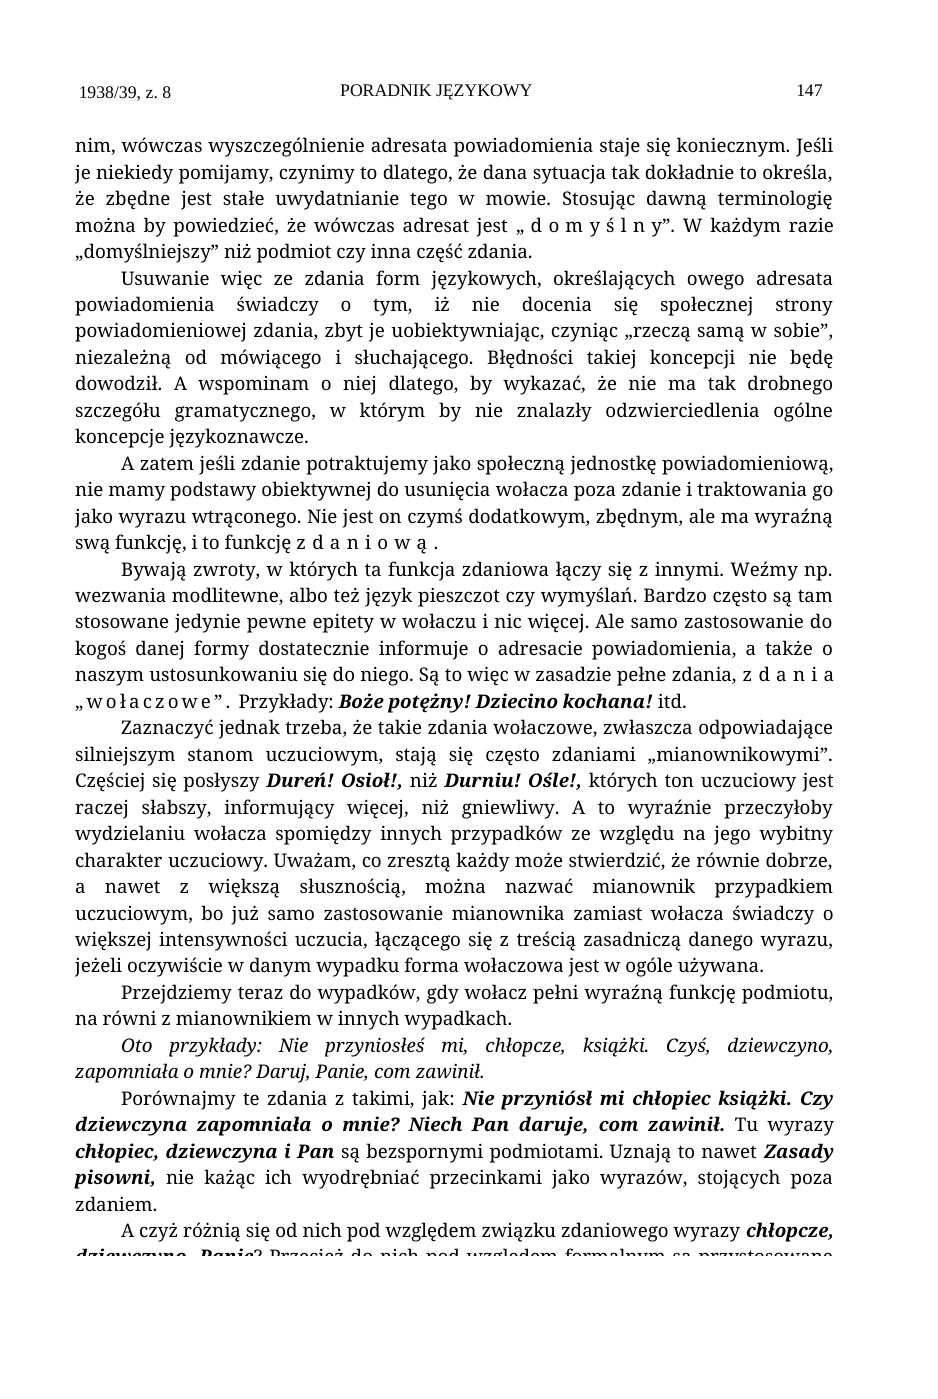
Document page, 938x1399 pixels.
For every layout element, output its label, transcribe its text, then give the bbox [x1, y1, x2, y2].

text 147 [796, 82, 823, 100]
text A czyż różnią się od nich pod względem związku zdaniowego wyrazy chłopcze, dziewczyno, Panie? Przecież do nich pod względem formalnym są przystosowane orzeczenia zasadnicze, zwłaszcza przyniosłeś i zapomniała. Nie trzeba tu szukać żad [75, 1216, 834, 1256]
text Zaznaczyć jednak trzeba, że takie zdania wołaczowe, zwłaszcza odpowiadające silniejszym stanom uczuciowym, stają się często zdaniami „mianownikowymi”. Częściej się posłyszy Dureń! Osioł!, niż Durniu! Ośle!, których ton uczuciowy jest raczej słabszy, informujący więcej, niż gniewliwy. A to wyraźnie przeczyłoby wydzielaniu wołacza spomiędzy innych przypadków ze względu na jego wybitny charakter uczuciowy. Uważam, co zresztą każdy może stwierdzić, że równie dobrze, a nawet z większą słusznością, można nazwać mianownik przypadkiem uczuciowym, bo już samo zastosowanie mianownika zamiast wołacza świadczy o większej intensywności uczucia, łączącego się z treścią zasadniczą danego wyrazu, jeżeli oczywiście w danym wypadku forma wołaczowa jest w ogóle używana. [75, 713, 834, 978]
text 1938/39, z. 8 [78, 84, 171, 102]
text PORADNIK JĘZYKOWY [340, 82, 532, 100]
text Porównajmy te zdania z takimi, jak: Nie przyniósł mi chłopiec książki. Czy dziewczyna zapomniała o mnie? Niech Pan daruje, com zawinił. Tu wyrazy chłopiec, dziewczyna i Pan są bezspornymi podmiotami. Uznają to nawet Zasady pisowni, nie każąc ich wyodrębniać przecinkami jako wyrazów, stojących poza zdaniem. [75, 1084, 834, 1216]
text Bywają zwroty, w których ta funkcja zdaniowa łączy się z innymi. Weźmy np. wezwania modlitewne, albo też język pieszczot czy wymyślań. Bardzo często są tam stosowane jedynie pewne epitety w wołaczu i nic więcej. Ale samo zastosowanie do kogoś danej formy dostatecznie informuje o adresacie powiadomienia, a także o naszym ustosunkowaniu się do niego. Są to więc w zasadzie pełne zdania, zdania „wołaczowe”. Przykłady: Boże potężny! Dziecino kochana! itd. [75, 555, 834, 713]
text Przejdziemy teraz do wypadków, gdy wołacz pełni wyraźną funkcję podmiotu, na równi z mianownikiem w innych wypadkach. [75, 978, 834, 1031]
text Usuwanie więc ze zdania form językowych, określających owego adresata powiadomienia świadczy o tym, iż nie docenia się społecznej strony powiadomieniowej zdania, zbyt je uobiektywniając, czyniąc „rzeczą samą w sobie”, niezależną od mówiącego i słuchającego. Błędności takiej koncepcji nie będę dowodził. A wspominam o niej dlatego, by wykazać, że nie ma tak drobnego szczegółu gramatycznego, w którym by nie znalazły odzwierciedlenia ogólne koncepcje językoznawcze. [75, 264, 834, 449]
text A zatem jeśli zdanie potraktujemy jako społeczną jednostkę powiadomieniową, nie mamy podstawy obiektywnej do usunięcia wołacza poza zdanie i traktowania go jako wyrazu wtrąconego. Nie jest on czymś dodatkowym, zbędnym, ale ma wyraźną swą funkcję, i to funkcję zdaniową. [75, 449, 834, 555]
text Oto przykłady: Nie przyniosłeś mi, chłopcze, książki. Czyś, dziewczyno, zapomniała o mnie? Daruj, Panie, com zawinił. [75, 1031, 834, 1084]
text nim, wówczas wyszczególnienie adresata powiadomienia staje się koniecznym. Jeśli je niekiedy pomijamy, czynimy to dlatego, że dana sytuacja tak dokładnie to określa, że zbędne jest stałe uwydatnianie tego w mowie. Stosując dawną terminologię można by powiedzieć, że wówczas adresat jest „domyślny”. W każdym razie „domyślniejszy” niż podmiot czy inna część zdania. [75, 131, 834, 264]
